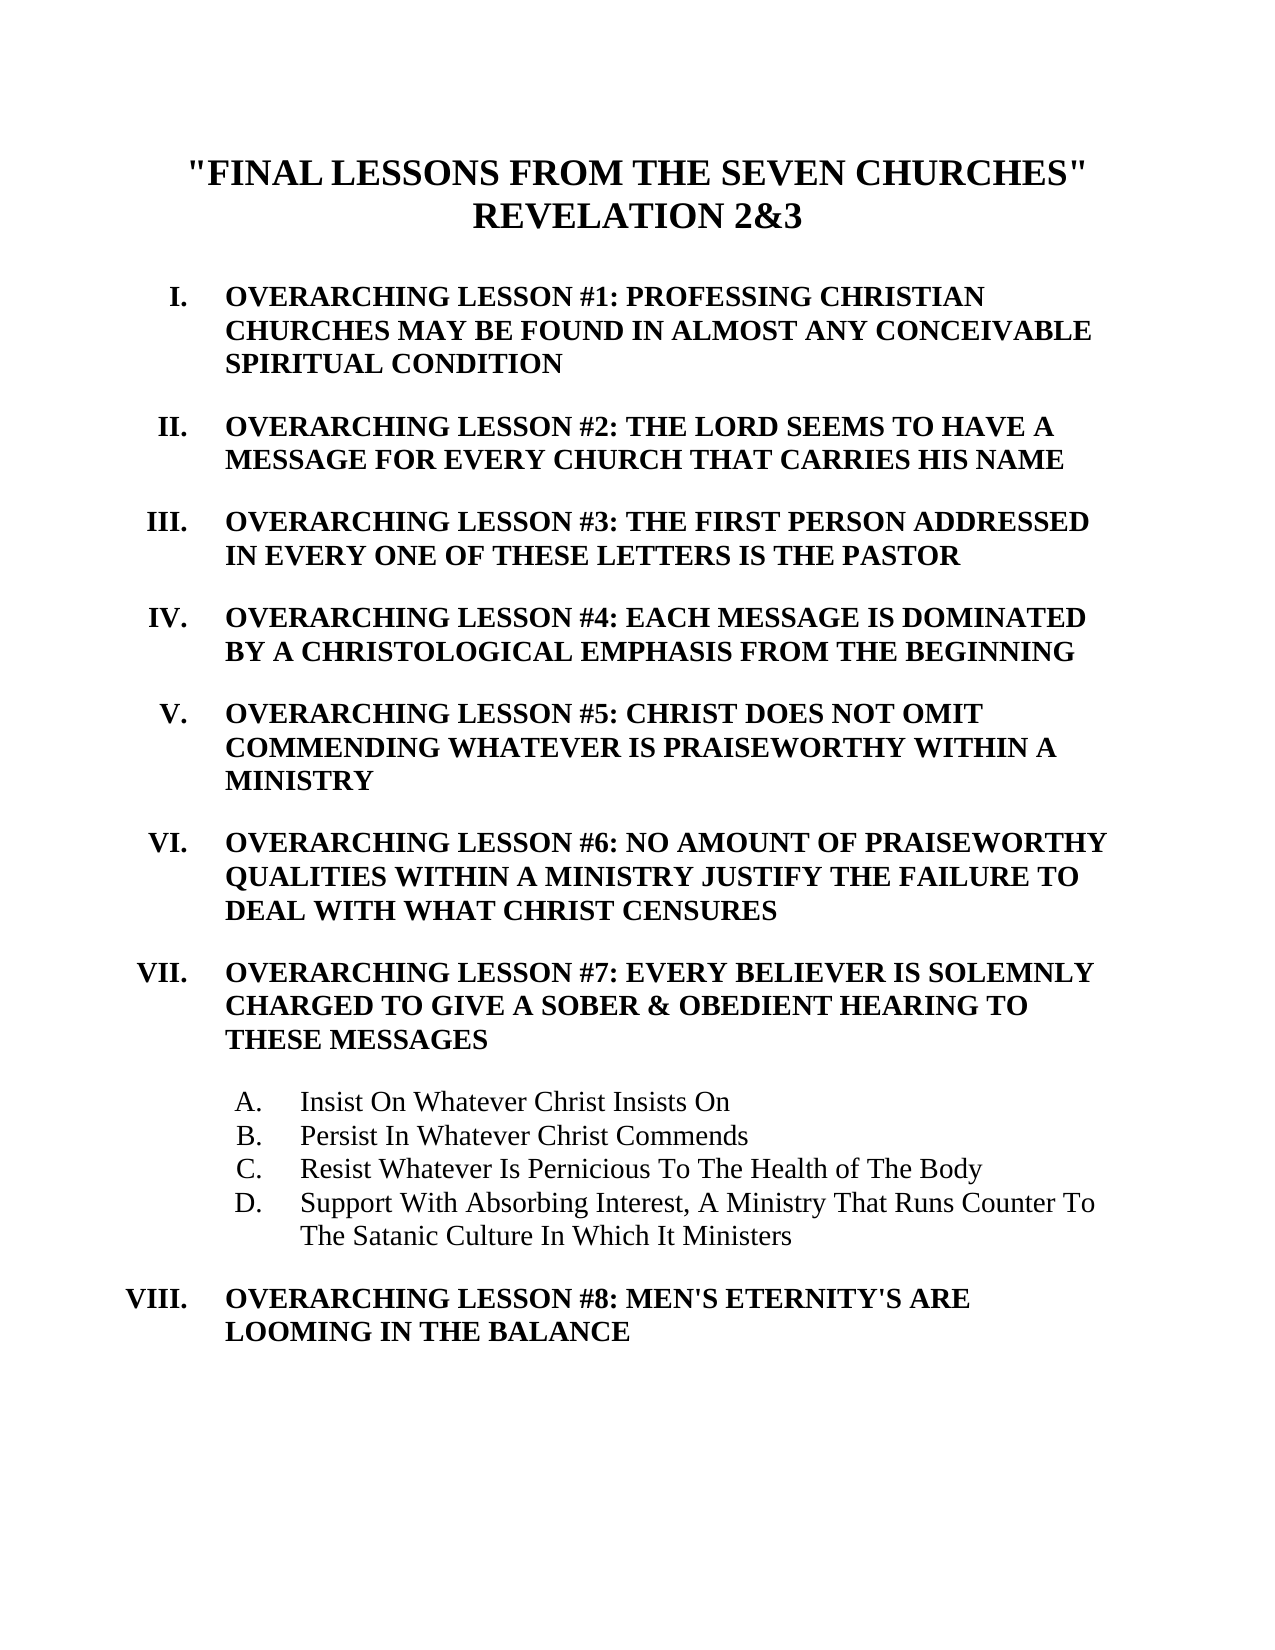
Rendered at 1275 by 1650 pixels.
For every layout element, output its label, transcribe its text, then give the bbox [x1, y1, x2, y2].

list Resist Whatever Is Pernicious To The Health of The Body [262, 1151, 1125, 1185]
list OVERARCHING LESSON #5: CHRIST DOES NOT OMIT COMMENDING WHATEVER IS PRAISEWORTHY WITHIN A MINISTRY [187, 696, 1125, 826]
list OVERARCHING LESSON #7: EVERY BELIEVER IS SOLEMNLY CHARGED TO GIVE A SOBER & OBEDIENT HEARING TO THESE MESSAGES [187, 955, 1125, 1084]
list OVERARCHING LESSON #4: EACH MESSAGE IS DOMINATED BY A CHRISTOLOGICAL EMPHASIS FROM THE BEGINNING [187, 600, 1125, 696]
list Support With Absorbing Interest, A Ministry That Runs Counter To The Satanic Culture In Which It Ministers [262, 1185, 1125, 1281]
list Insist On Whatever Christ Insists On [262, 1084, 1125, 1118]
list OVERARCHING LESSON #8: MEN'S ETERNITY'S ARE LOOMING IN THE BALANCE [187, 1281, 1125, 1348]
list Persist In Whatever Christ Commends [262, 1118, 1125, 1151]
subtitle "FINAL LESSONS FROM THE SEVEN CHURCHES" [150, 150, 1125, 193]
subtitle REVELATION 2&3 [150, 193, 1125, 236]
list OVERARCHING LESSON #2: THE LORD SEEMS TO HAVE A MESSAGE FOR EVERY CHURCH THAT CARRIES HIS NAME [187, 409, 1125, 504]
list OVERARCHING LESSON #1: PROFESSING CHRISTIAN CHURCHES MAY BE FOUND IN ALMOST ANY CONCEIVABLE SPIRITUAL CONDITION [187, 279, 1125, 409]
list OVERARCHING LESSON #3: THE FIRST PERSON ADDRESSED IN EVERY ONE OF THESE LETTERS IS THE PASTOR [187, 504, 1125, 600]
list OVERARCHING LESSON #6: NO AMOUNT OF PRAISEWORTHY QUALITIES WITHIN A MINISTRY JUSTIFY THE FAILURE TO DEAL WITH WHAT CHRIST CENSURES [187, 826, 1125, 955]
